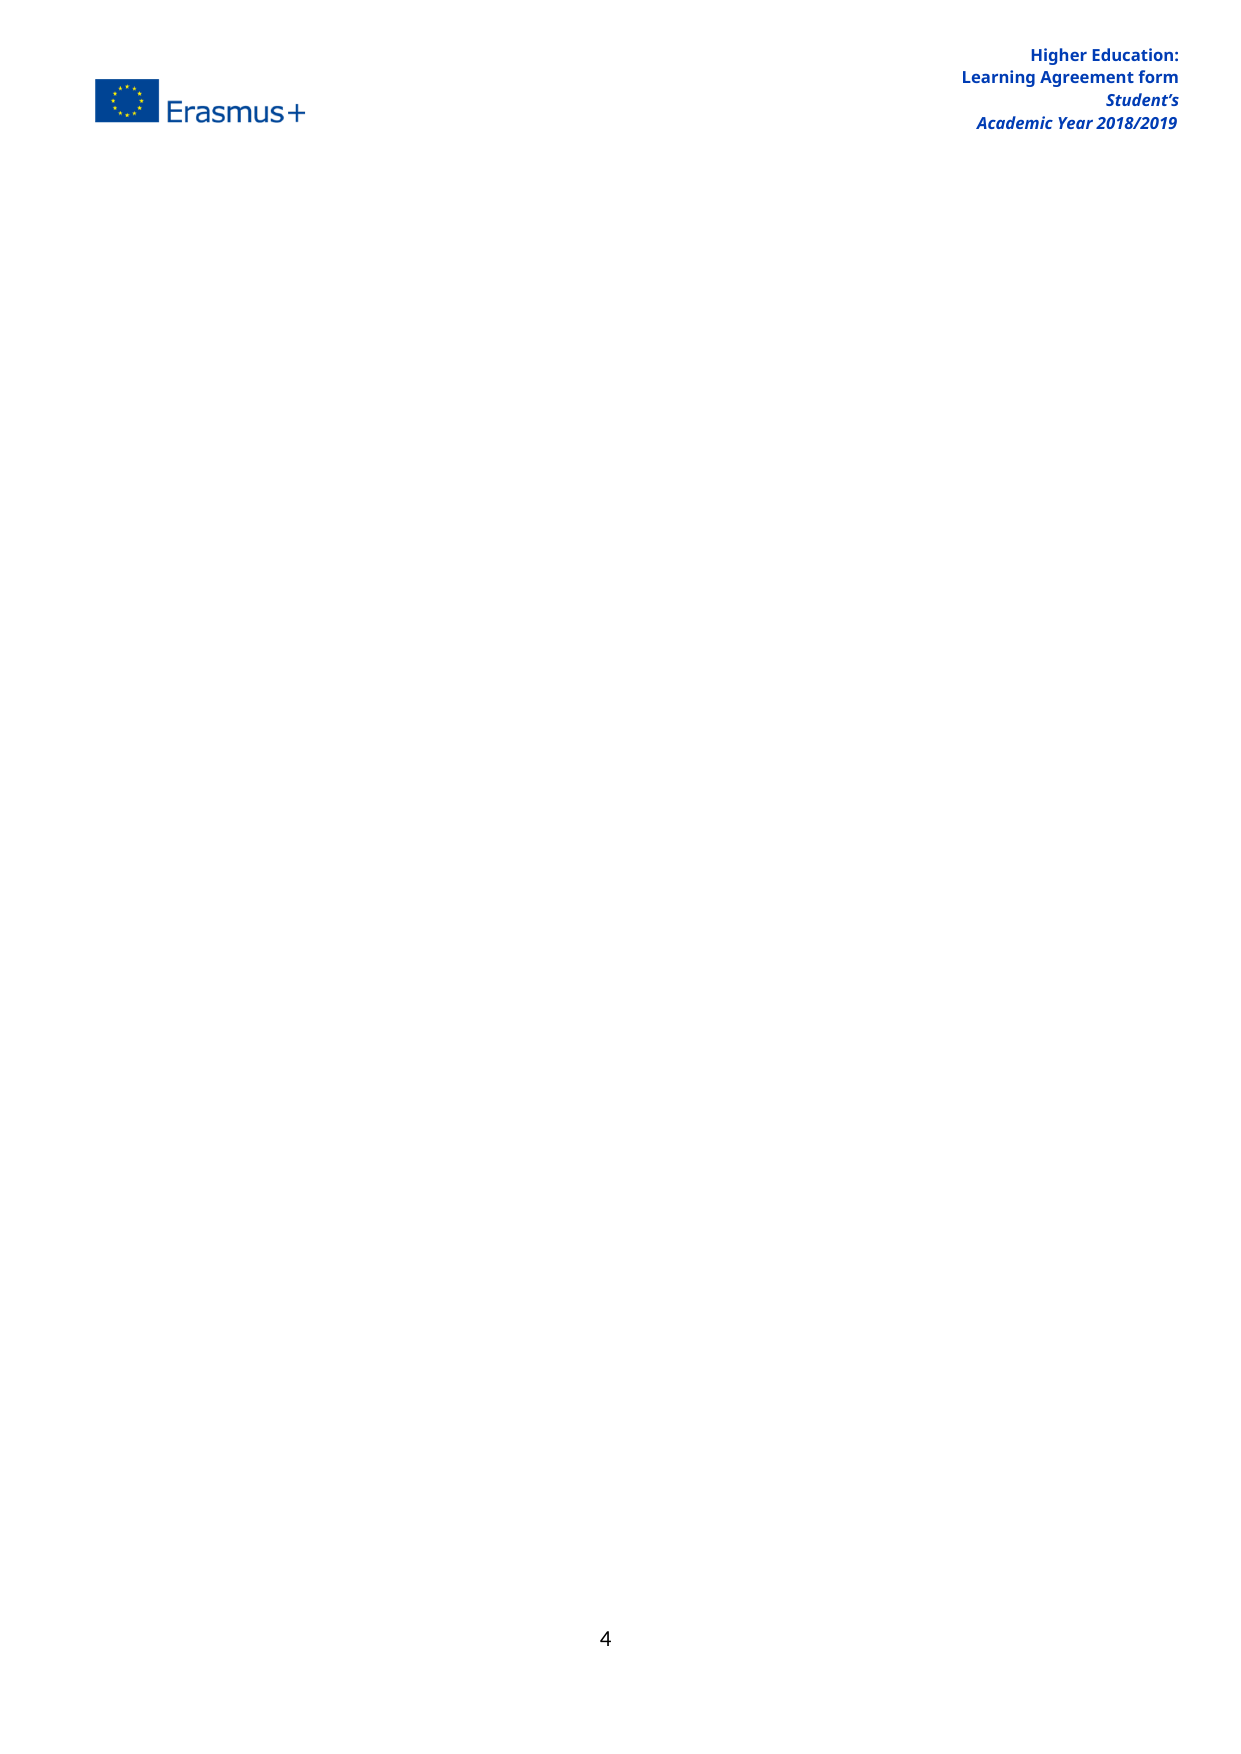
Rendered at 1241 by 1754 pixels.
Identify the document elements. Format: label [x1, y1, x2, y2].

picture [95, 79, 306, 123]
